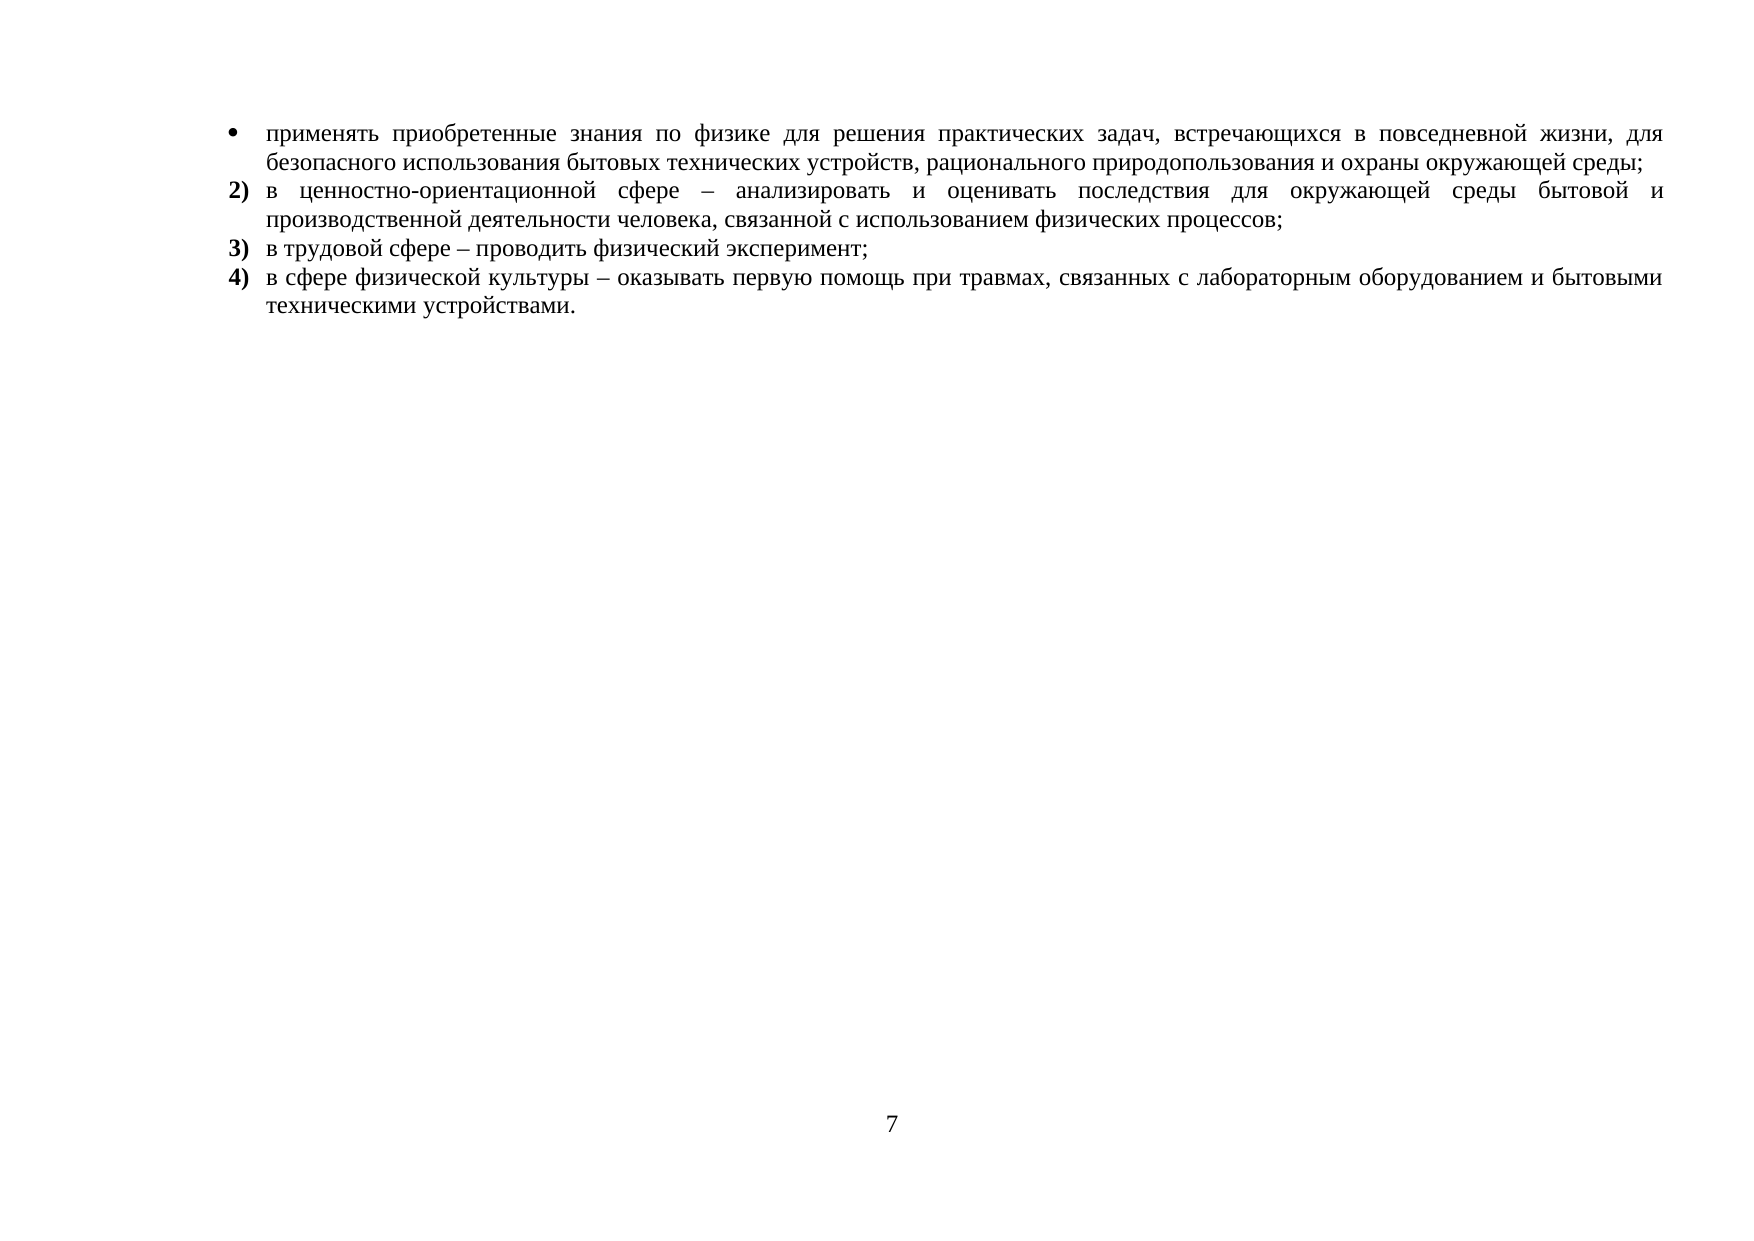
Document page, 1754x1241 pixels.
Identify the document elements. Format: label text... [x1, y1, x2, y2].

list применять приобретенные знания по физике для решения практических задач, встречающихся в повседневной жизни, для безопасного использования бытовых технических устройств, рационального природопользования и охраны окружающей среды; [228, 118, 1665, 176]
list в сфере физической культуры – оказывать первую помощь при травмах, связанных с лабораторным оборудованием и бытовыми техническими устройствами. [228, 262, 1665, 319]
list в трудовой сфере – проводить физический эксперимент; [228, 233, 1665, 262]
list в ценностно-ориентационной сфере – анализировать и оценивать последствия для окружающей среды бытовой и производственной деятельности человека, связанной с использованием физических процессов; [228, 176, 1665, 233]
